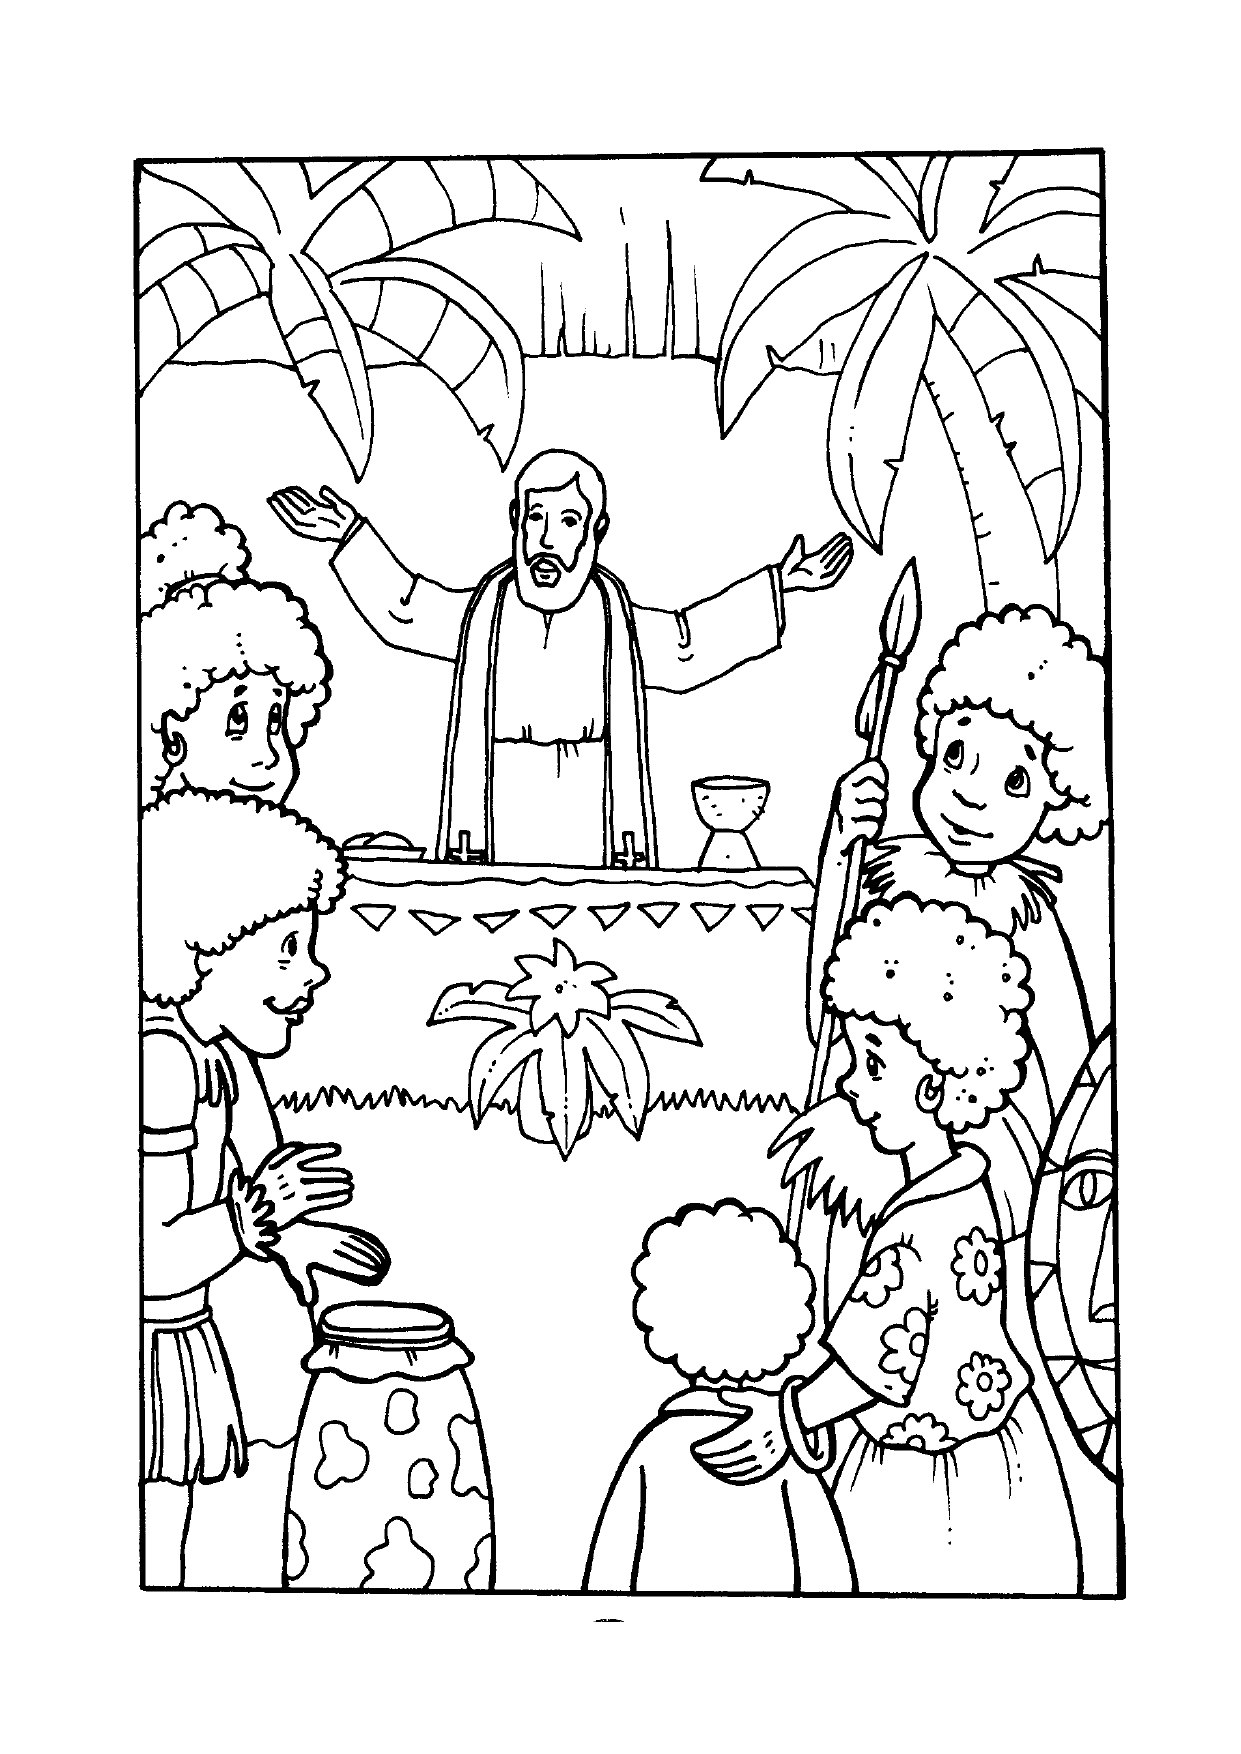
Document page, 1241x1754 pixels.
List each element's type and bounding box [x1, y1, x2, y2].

picture [118, 136, 1136, 1622]
